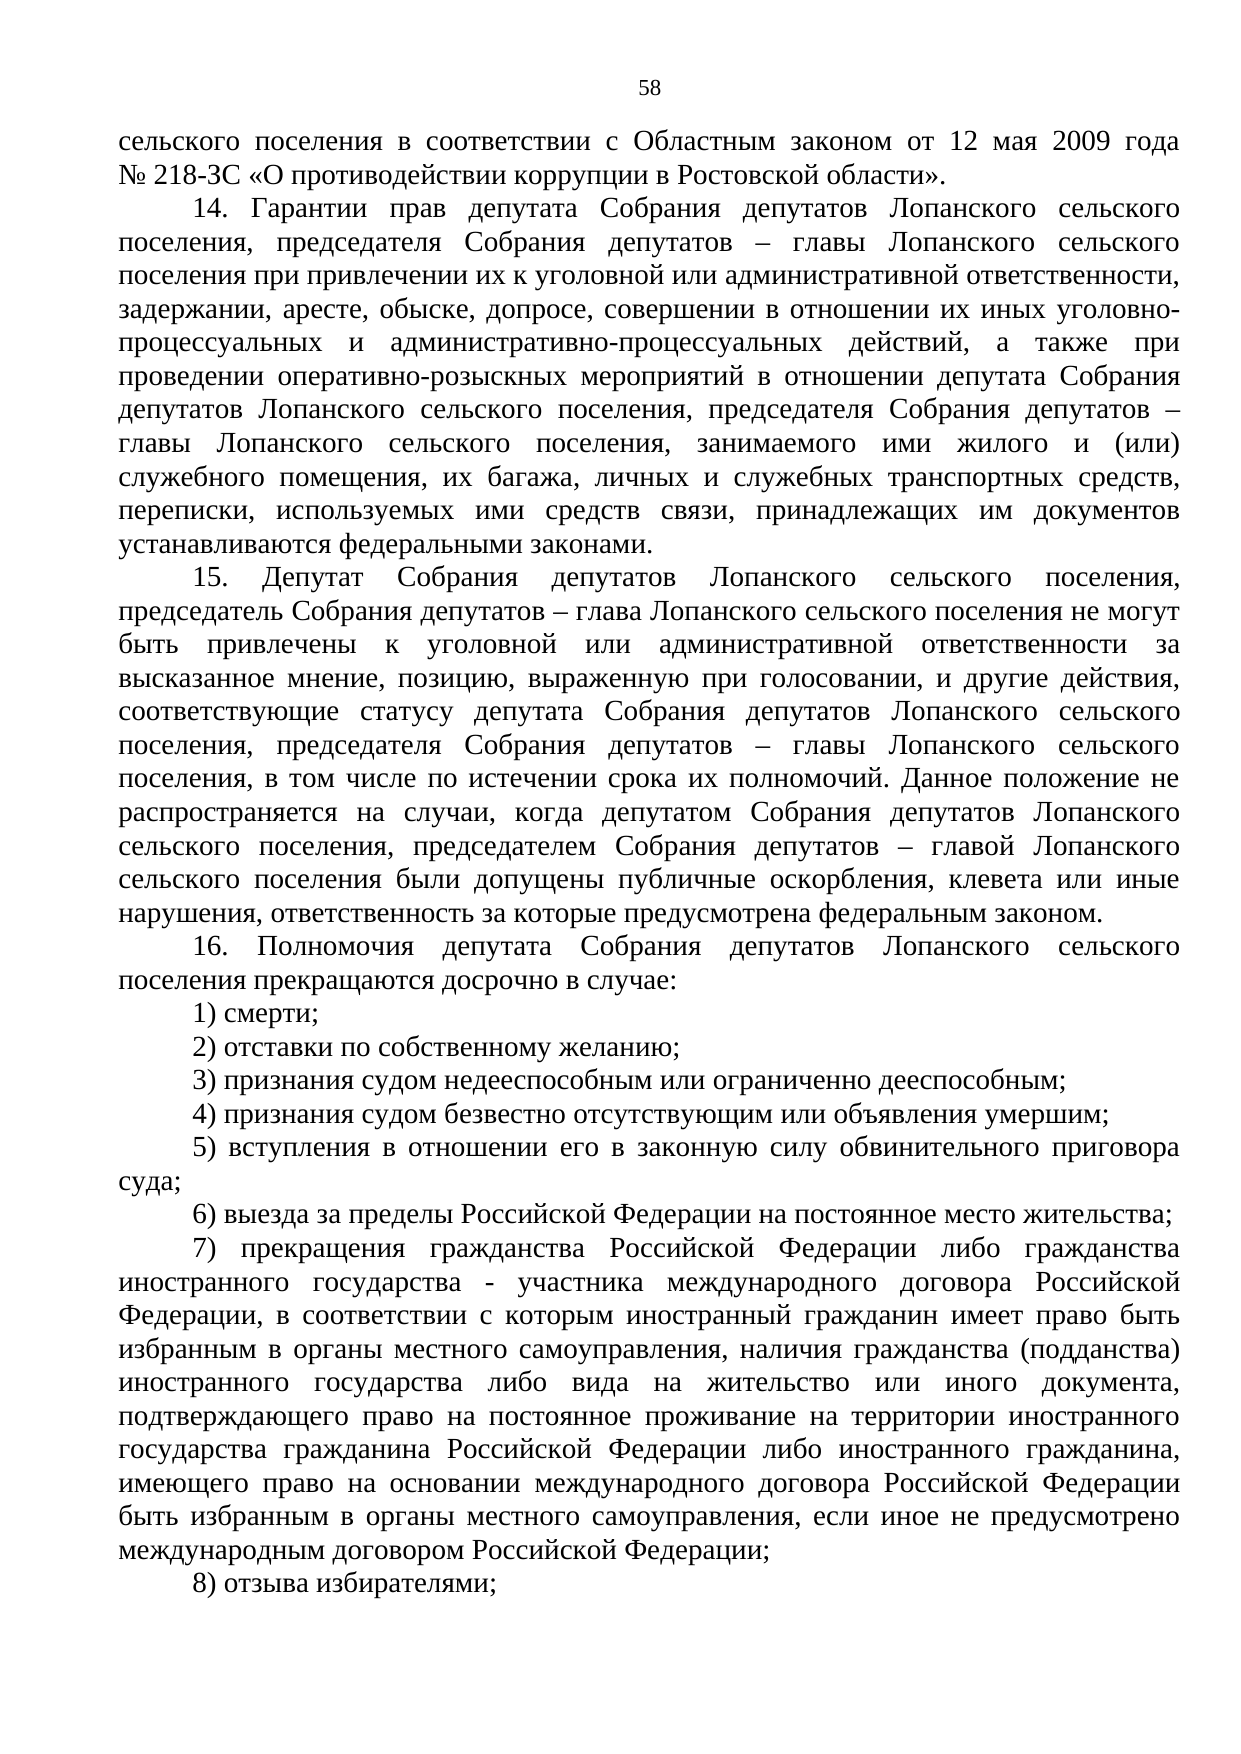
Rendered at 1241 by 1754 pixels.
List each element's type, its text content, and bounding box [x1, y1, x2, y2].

text 15. Депутат Собрания депутатов Лопанского сельского поселения, председатель Собрания депутатов – глава Лопанского сельского поселения не могут быть привлечены к уголовной или административной ответственности за высказанное мнение, позицию, выраженную при голосовании, и другие действия, соответствующие статусу депутата Собрания депутатов Лопанского сельского поселения, председателя Собрания депутатов – главы Лопанского сельского поселения, в том числе по истечении срока их полномочий. Данное положение не распространяется на случаи, когда депутатом Собрания депутатов Лопанского сельского поселения, председателем Собрания депутатов – главой Лопанского сельского поселения были допущены публичные оскорбления, клевета или иные нарушения, ответственность за которые предусмотрена федеральным законом. [118, 559, 1181, 928]
text 5) вступления в отношении его в законную силу обвинительного приговора суда; [118, 1129, 1181, 1197]
text 14. Гарантии прав депутата Собрания депутатов Лопанского сельского поселения, председателя Собрания депутатов – главы Лопанского сельского поселения при привлечении их к уголовной или административной ответственности, задержании, аресте, обыске, допросе, совершении в отношении их иных уголовно-процессуальных и административно-процессуальных действий, а также при проведении оперативно-розыскных мероприятий в отношении депутата Собрания депутатов Лопанского сельского поселения, председателя Собрания депутатов – главы Лопанского сельского поселения, занимаемого ими жилого и (или) служебного помещения, их багажа, личных и служебных транспортных средств, переписки, используемых ими средств связи, принадлежащих им документов устанавливаются федеральными законами. [118, 190, 1181, 559]
text 1) смерти; [118, 995, 1181, 1029]
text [118, 123, 1181, 190]
text 8) отзыва избирателями; [118, 1566, 1181, 1599]
text 16. Полномочия депутата Собрания депутатов Лопанского сельского поселения прекращаются досрочно в случае: [118, 928, 1181, 995]
text 7) прекращения гражданства Российской Федерации либо гражданства иностранного государства - участника международного договора Российской Федерации, в соответствии с которым иностранный гражданин имеет право быть избранным в органы местного самоуправления, наличия гражданства (подданства) иностранного государства либо вида на жительство или иного документа, подтверждающего право на постоянное проживание на территории иностранного государства гражданина Российской Федерации либо иностранного гражданина, имеющего право на основании международного договора Российской Федерации быть избранным в органы местного самоуправления, если иное не предусмотрено международным договором Российской Федерации; [118, 1230, 1181, 1566]
text 4) признания судом безвестно отсутствующим или объявления умершим; [118, 1096, 1181, 1129]
text 6) выезда за пределы Российской Федерации на постоянное место жительства; [118, 1197, 1181, 1230]
text 2) отставки по собственному желанию; [118, 1029, 1181, 1062]
text 3) признания судом недееспособным или ограниченно дееспособным; [118, 1062, 1181, 1096]
